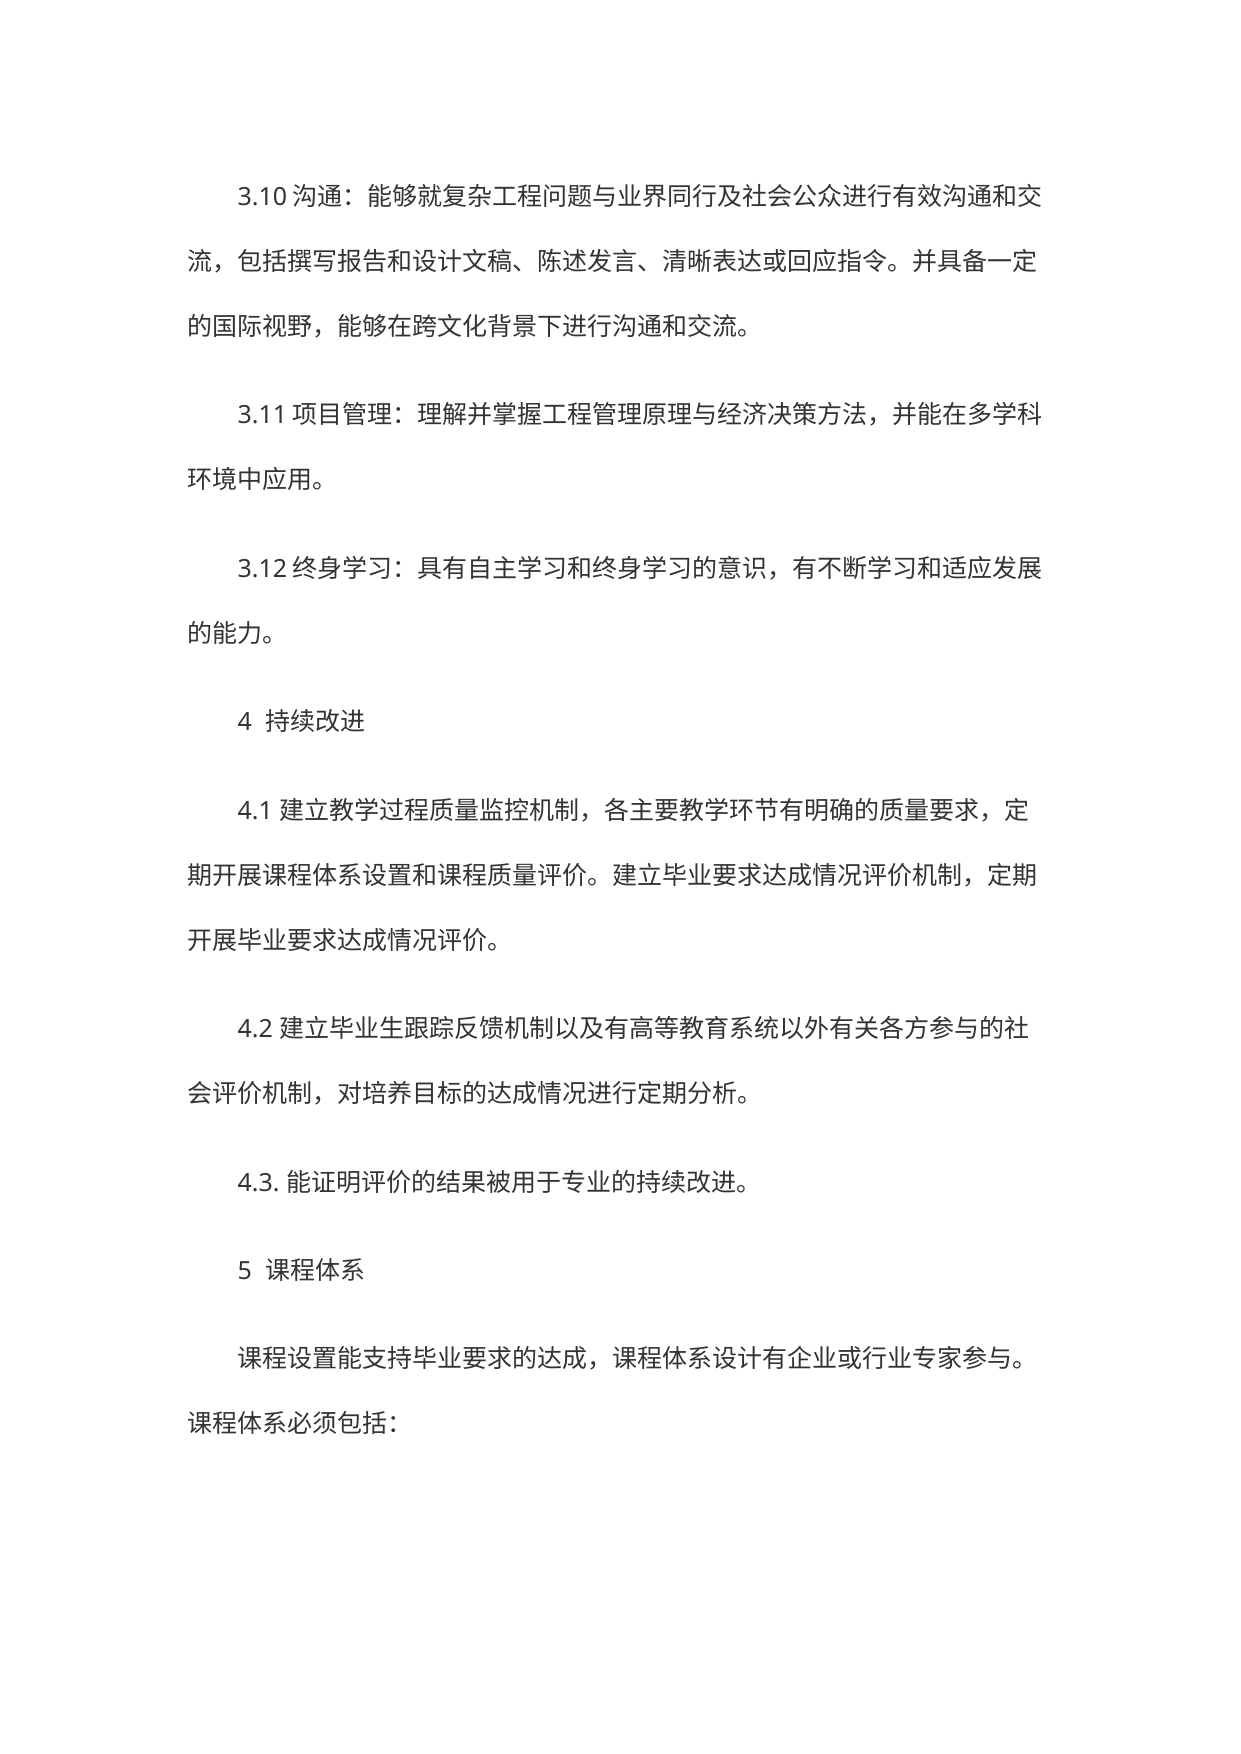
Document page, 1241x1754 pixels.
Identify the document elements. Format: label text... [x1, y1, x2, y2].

text 4.2 建立毕业生跟踪反馈机制以及有高等教育系统以外有关各方参与的社会评价机制，对培养目标的达成情况进行定期分析。 [187, 994, 1053, 1124]
text 5 课程体系 [187, 1236, 1053, 1301]
text 3.12终身学习：具有自主学习和终身学习的意识，有不断学习和适应发展的能力。 [187, 534, 1053, 664]
text 课程设置能支持毕业要求的达成，课程体系设计有企业或行业专家参与。课程体系必须包括： [187, 1324, 1053, 1454]
text 4 持续改进 [187, 687, 1053, 752]
text 3.10沟通：能够就复杂工程问题与业界同行及社会公众进行有效沟通和交流，包括撰写报告和设计文稿、陈述发言、清晰表达或回应指令。并具备一定的国际视野，能够在跨文化背景下进行沟通和交流。 [187, 162, 1053, 357]
text 3.11项目管理：理解并掌握工程管理原理与经济决策方法，并能在多学科环境中应用。 [187, 380, 1053, 510]
text 4.1 建立教学过程质量监控机制，各主要教学环节有明确的质量要求，定期开展课程体系设置和课程质量评价。建立毕业要求达成情况评价机制，定期开展毕业要求达成情况评价。 [187, 776, 1053, 971]
text 4.3. 能证明评价的结果被用于专业的持续改进。 [187, 1148, 1053, 1213]
